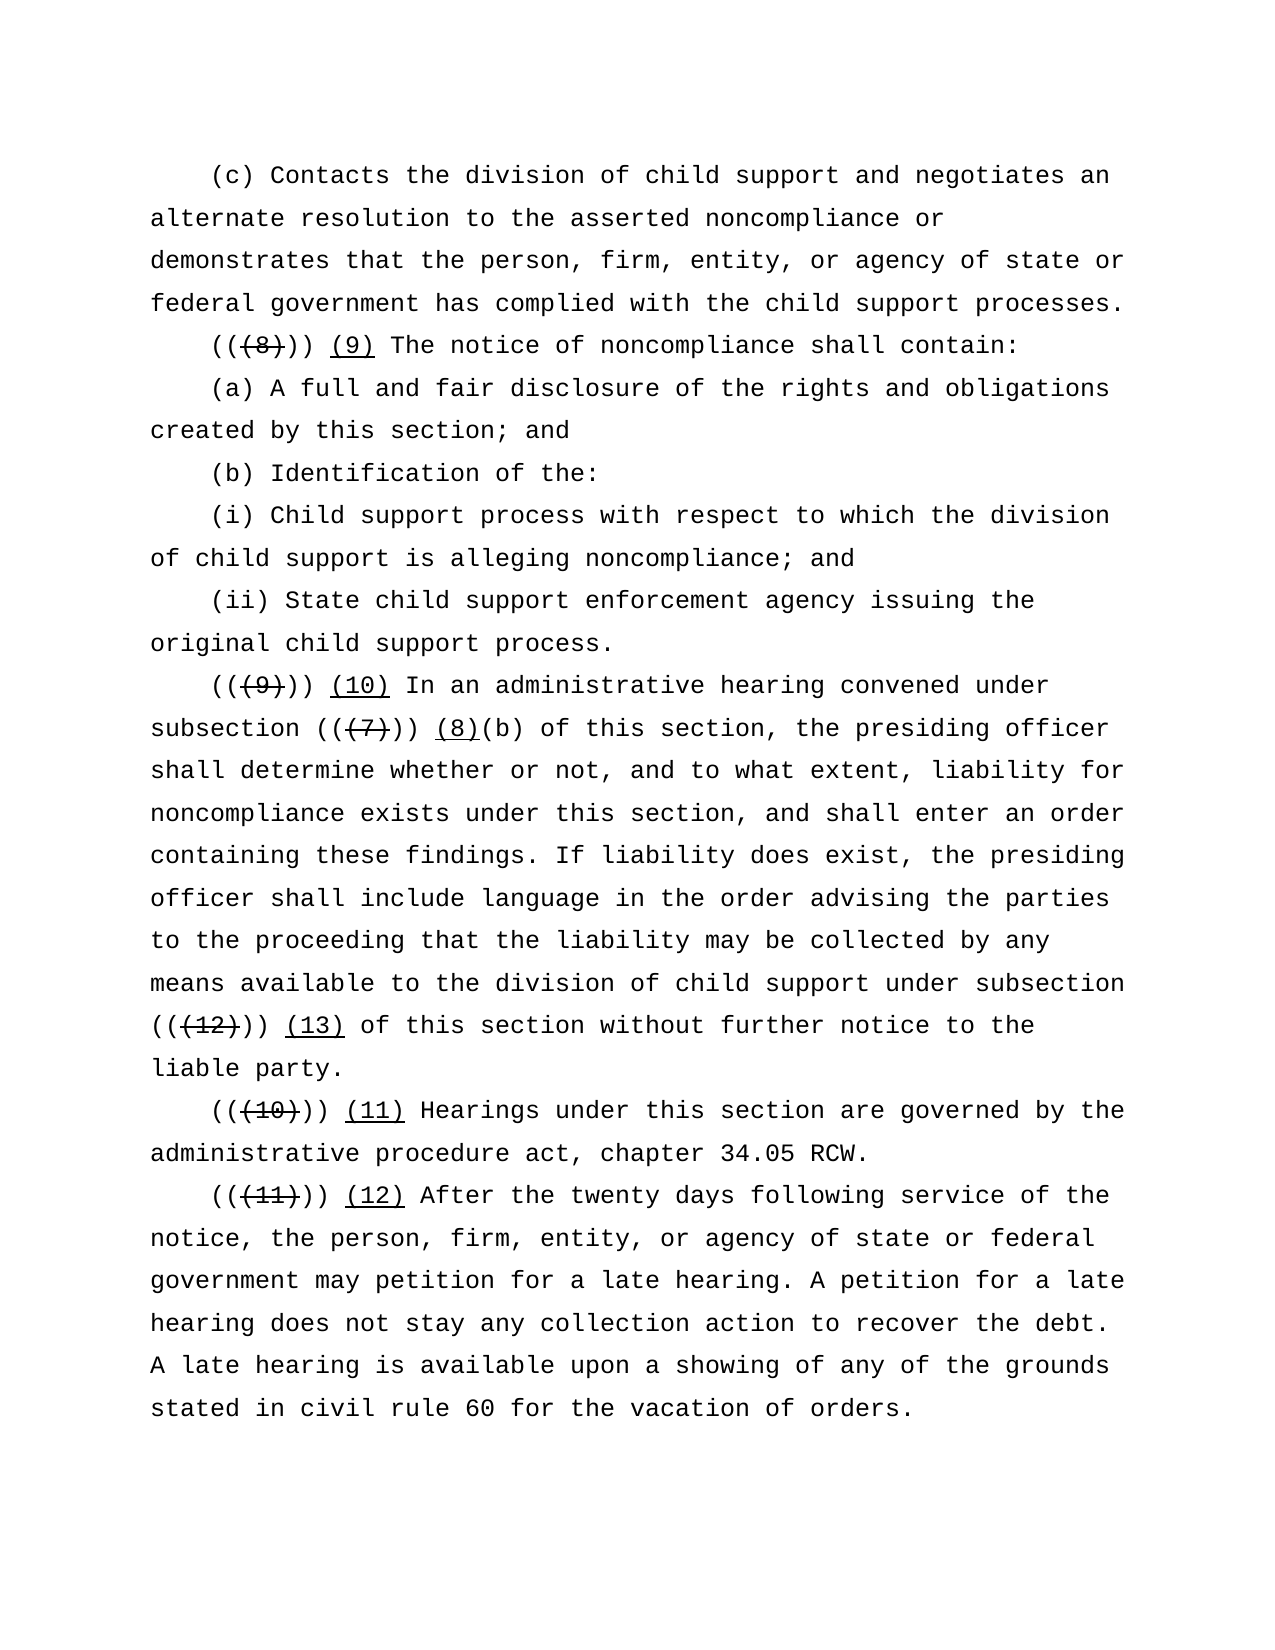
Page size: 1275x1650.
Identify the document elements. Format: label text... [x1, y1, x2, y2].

text (ii) State child support enforcement agency issuing the original child support process. [150, 575, 1125, 660]
text (c) Contacts the division of child support and negotiates an alternate resolution to the asserted noncompliance or demonstrates that the person, firm, entity, or agency of state or federal government has complied with the child support processes. [150, 150, 1125, 320]
text (b) Identification of the: [150, 447, 1125, 490]
text (a) A full and fair disclosure of the rights and obligations created by this section; and [150, 362, 1125, 447]
text (((9))) (10) In an administrative hearing convened under subsection (((7))) (8)(b) of this section, the presiding officer shall determine whether or not, and to what extent, liability for noncompliance exists under this section, and shall enter an order containing these findings. If liability does exist, the presiding officer shall include language in the order advising the parties to the proceeding that the liability may be collected by any means available to the division of child support under subsection (((12))) (13) of this section without further notice to the liable party. [150, 660, 1125, 1085]
text (((11))) (12) After the twenty days following service of the notice, the person, firm, entity, or agency of state or federal government may petition for a late hearing. A petition for a late hearing does not stay any collection action to recover the debt. A late hearing is available upon a showing of any of the grounds stated in civil rule 60 for the vacation of orders. [150, 1170, 1125, 1425]
text (i) Child support process with respect to which the division of child support is alleging noncompliance; and [150, 490, 1125, 575]
text (((8))) (9) The notice of noncompliance shall contain: [150, 320, 1125, 362]
text (((10))) (11) Hearings under this section are governed by the administrative procedure act, chapter 34.05 RCW. [150, 1085, 1125, 1170]
